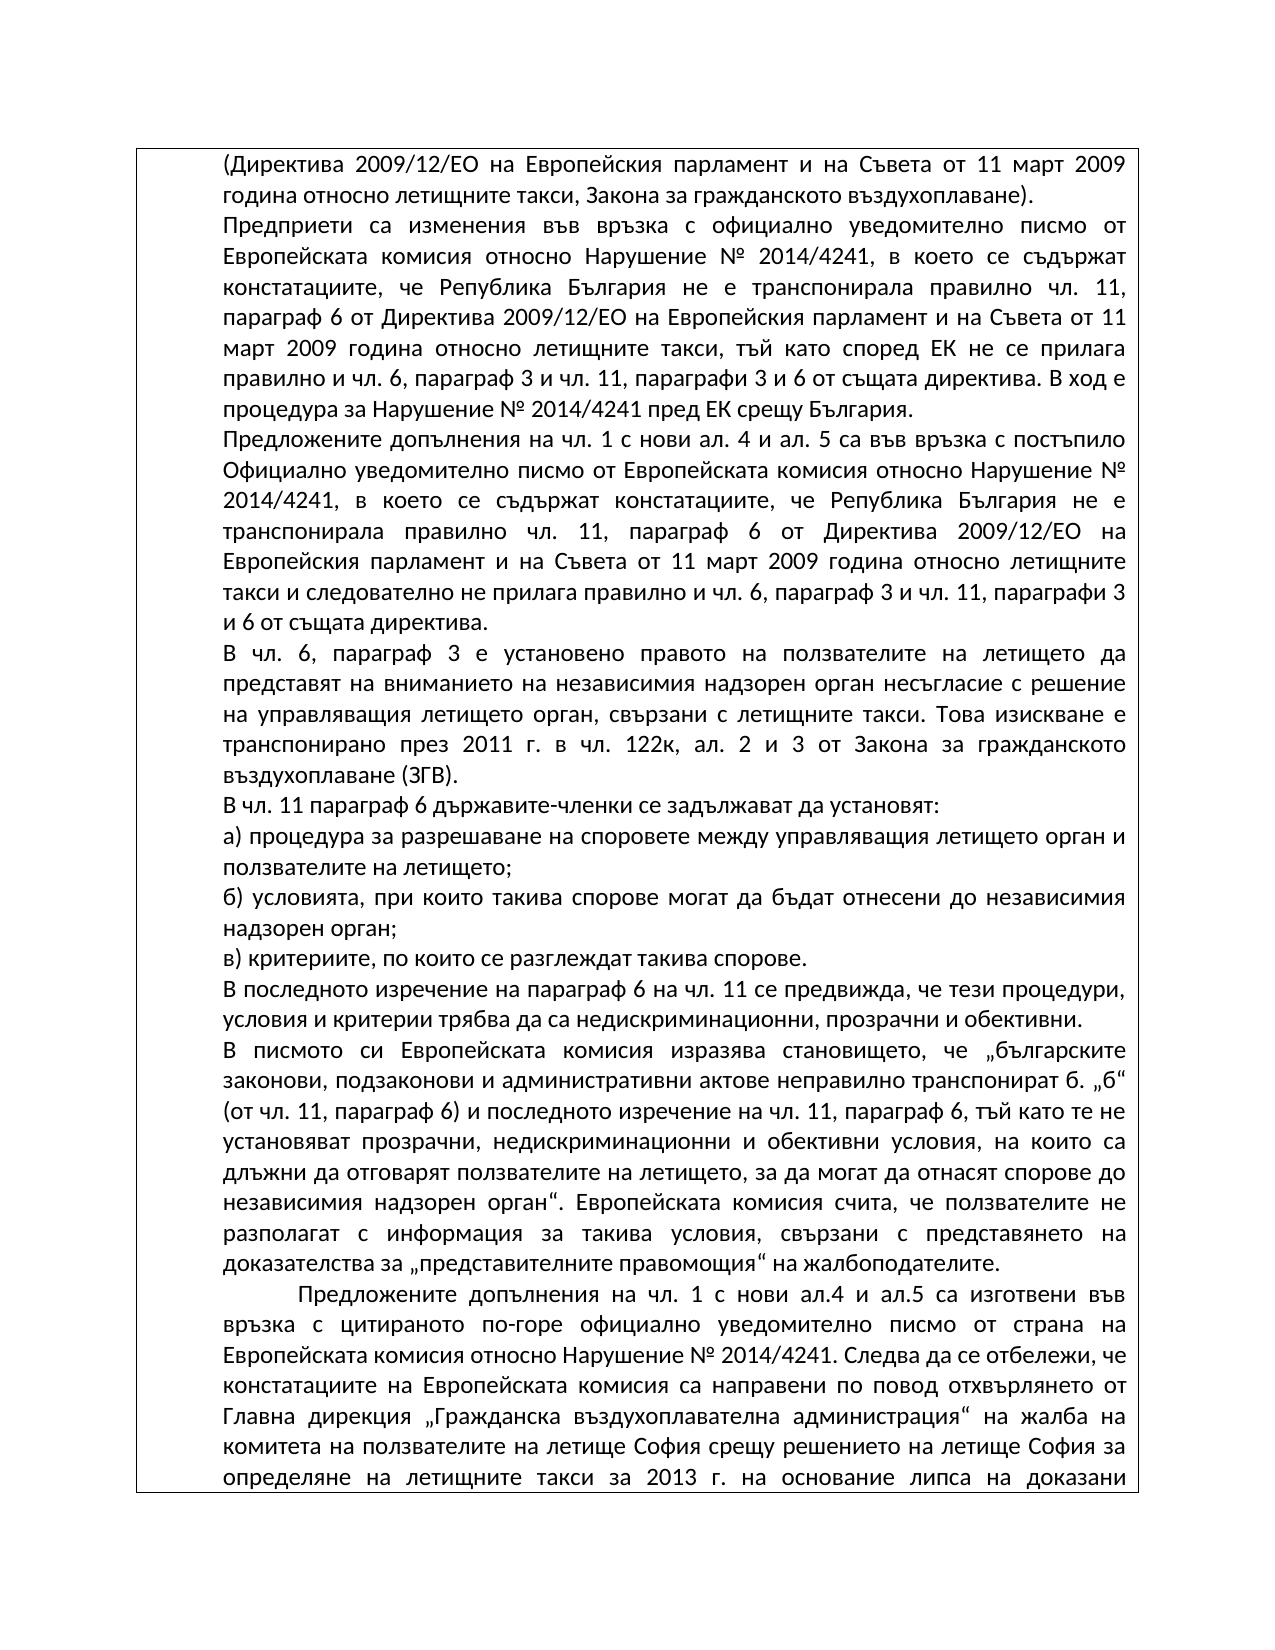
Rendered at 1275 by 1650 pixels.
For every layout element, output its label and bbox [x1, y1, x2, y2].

table_cell [137, 149, 1138, 1492]
